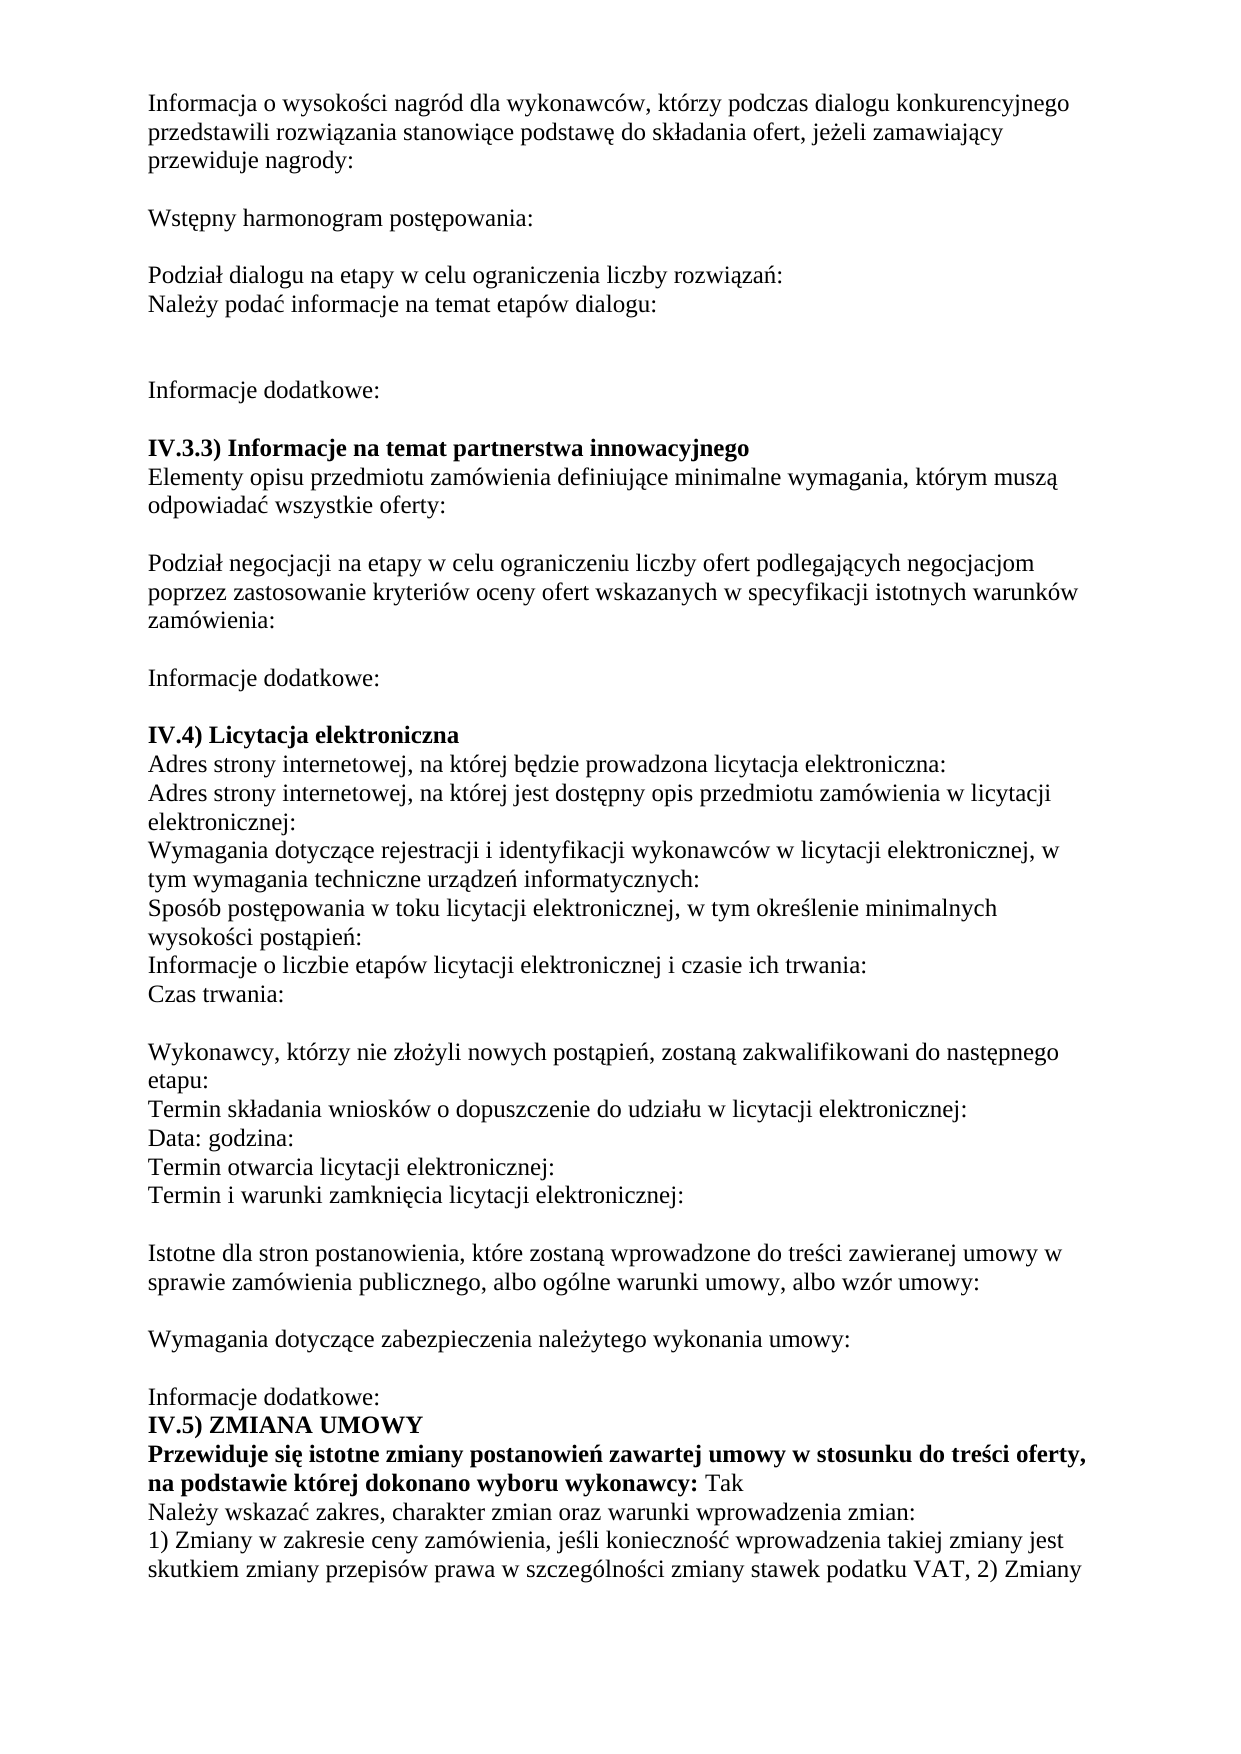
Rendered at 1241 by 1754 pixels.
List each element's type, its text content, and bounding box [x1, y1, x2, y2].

text Istotne dla stron postanowienia, które zostaną wprowadzone do treści zawieranej umowy w sprawie zamówienia publicznego, albo ogólne warunki umowy, albo wzór umowy: [148, 1209, 1093, 1295]
text Termin i warunki zamknięcia licytacji elektronicznej: [148, 1180, 1093, 1209]
text Wymagania dotyczące zabezpieczenia należytego wykonania umowy: [148, 1295, 1093, 1353]
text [148, 59, 1093, 778]
text Wymagania dotyczące rejestracji i identyfikacji wykonawców w licytacji elektronicznej, w tym wymagania techniczne urządzeń informatycznych: [148, 835, 1093, 893]
text Czas trwania: Wykonawcy, którzy nie złożyli nowych postąpień, zostaną zakwalifikowani do następnego etapu: [148, 979, 1093, 1094]
text Informacje dodatkowe: [148, 1353, 1093, 1410]
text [148, 1410, 1093, 1583]
text Sposób postępowania w toku licytacji elektronicznej, w tym określenie minimalnych wysokości postąpień: [148, 893, 1093, 950]
text Adres strony internetowej, na której jest dostępny opis przedmiotu zamówienia w licytacji elektronicznej: [148, 778, 1093, 835]
text Informacje o liczbie etapów licytacji elektronicznej i czasie ich trwania: [148, 950, 1093, 979]
text Termin składania wniosków o dopuszczenie do udziału w licytacji elektronicznej: Data: godzina: Termin otwarcia licytacji elektronicznej: [148, 1094, 1093, 1180]
